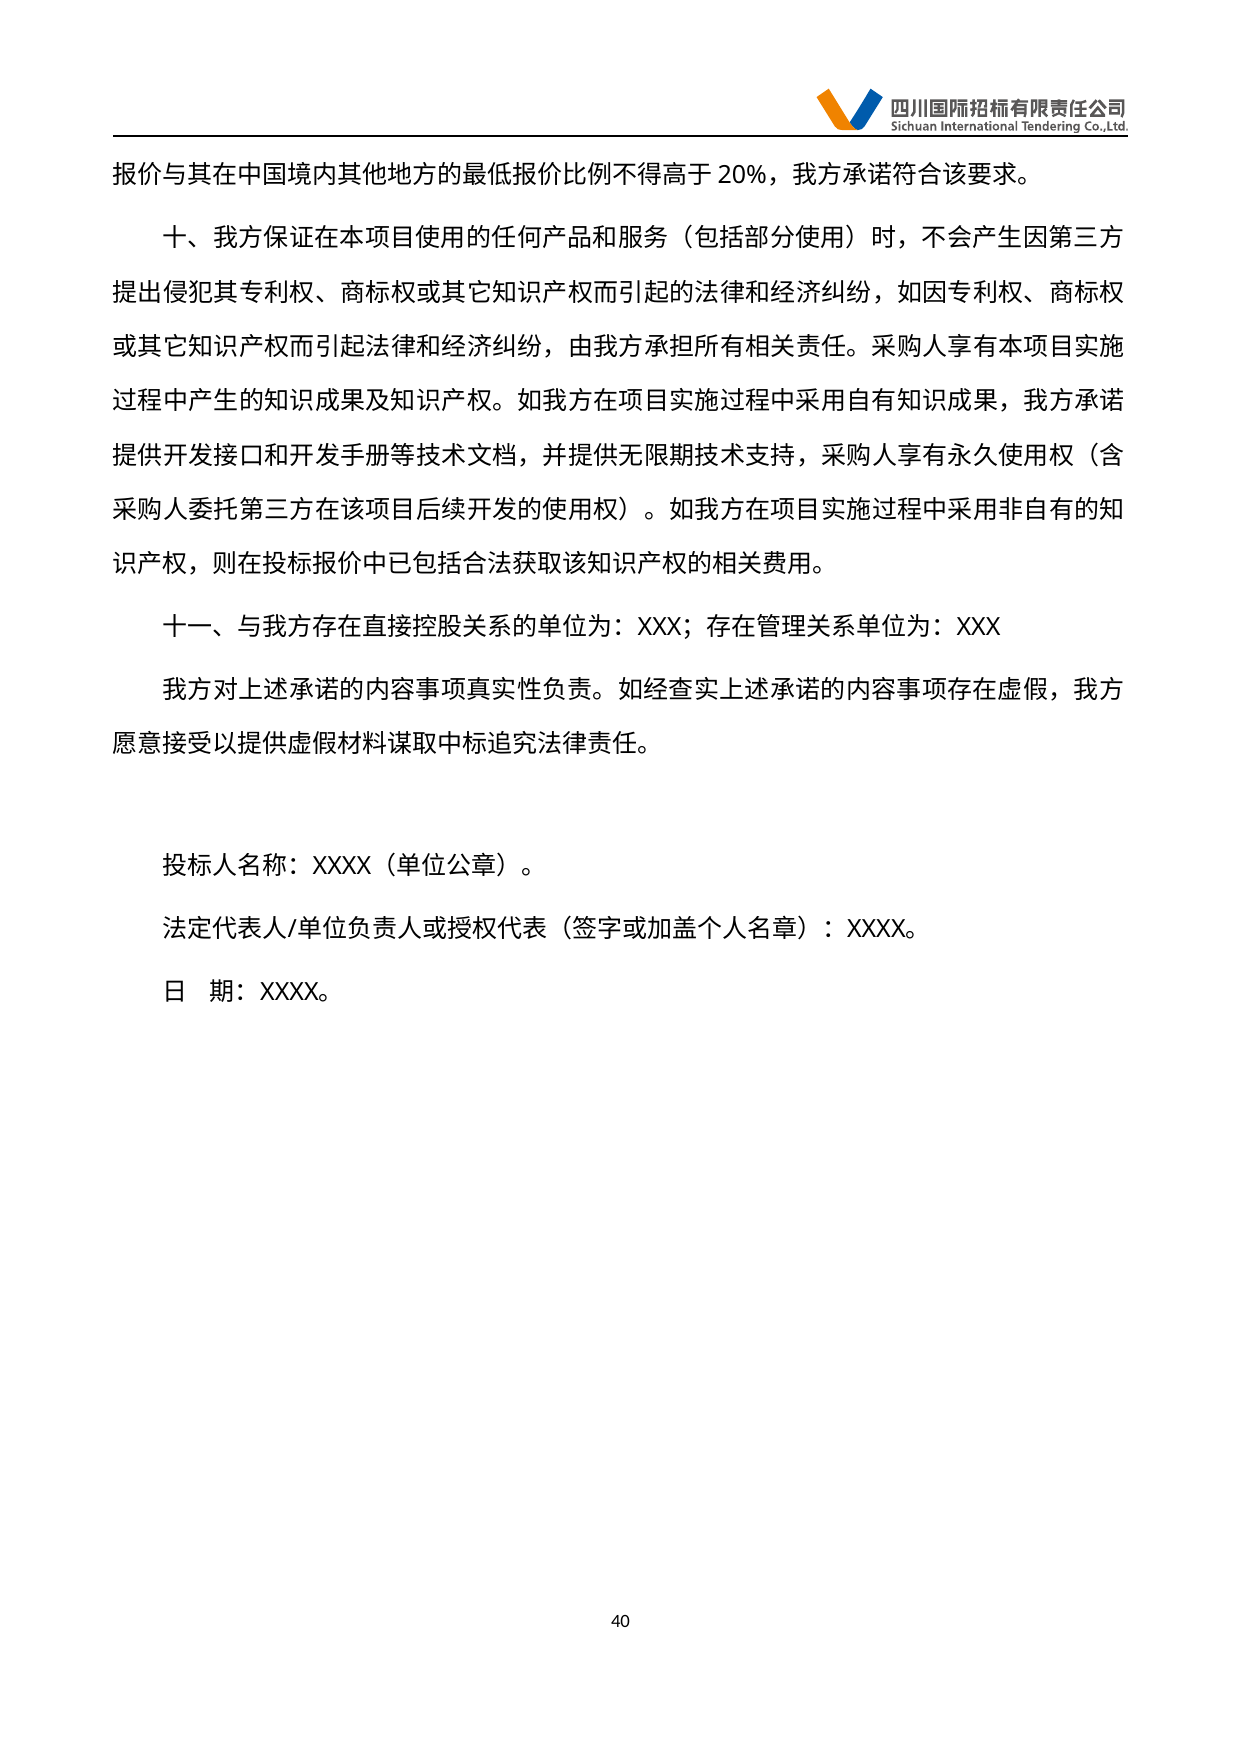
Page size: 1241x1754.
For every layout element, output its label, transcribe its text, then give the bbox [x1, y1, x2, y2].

text 日 期：XXXX。 [112, 971, 1128, 1007]
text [112, 155, 1128, 191]
text 十一、与我方存在直接控股关系的单位为：XXX；存在管理关系单位为：XXX [112, 607, 1128, 643]
text 法定代表人/单位负责人或授权代表（签字或加盖个人名章）：XXXX。 [112, 908, 1128, 945]
text 我方对上述承诺的内容事项真实性负责。如经查实上述承诺的内容事项存在虚假，我方愿意接受以提供虚假材料谋取中标追究法律责任。 [112, 669, 1128, 760]
text 十、我方保证在本项目使用的任何产品和服务（包括部分使用）时，不会产生因第三方提出侵犯其专利权、商标权或其它知识产权而引起的法律和经济纠纷，如因专利权、商标权或其它知识产权而引起法律和经济纠纷，由我方承担所有相关责任。采购人享有本项目实施过程中产生的知识成果及知识产权。如我方在项目实施过程中采用自有知识成果，我方承诺提供开发接口和开发手册等技术文档，并提供无限期技术支持，采购人享有永久使用权（含采购人委托第三方在该项目后续开发的使用权）。如我方在项目实施过程中采用非自有的知识产权，则在投标报价中已包括合法获取该知识产权的相关费用。 [112, 218, 1128, 580]
text 投标人名称：XXXX（单位公章）。 [112, 846, 1128, 882]
